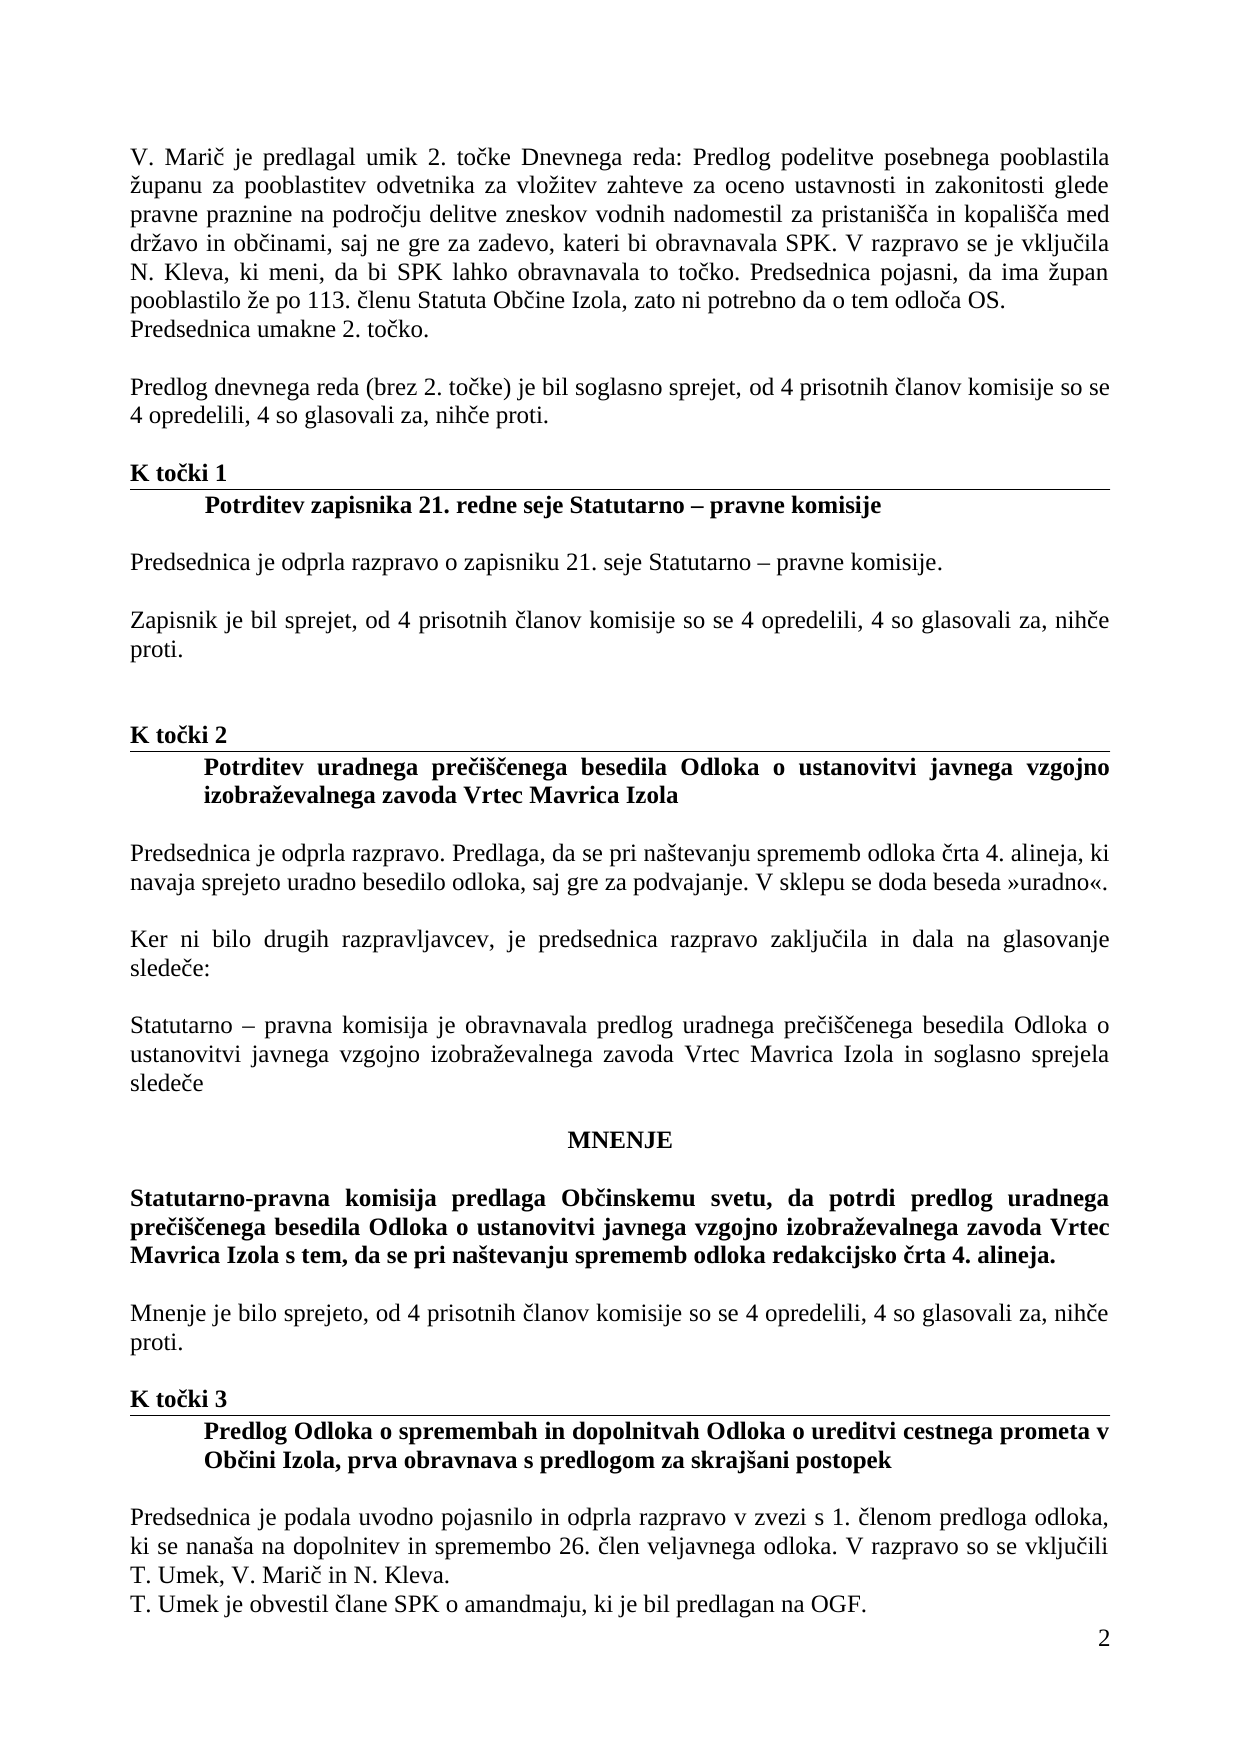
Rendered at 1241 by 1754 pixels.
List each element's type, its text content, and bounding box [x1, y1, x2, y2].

text Statutarno – pravna komisija je obravnavala predlog uradnega prečiščenega besedila Odloka o ustanovitvi javnega vzgojno izobraževalnega zavoda Vrtec Mavrica Izola in soglasno sprejela sledeče [130, 1011, 1110, 1097]
text Potrditev uradnega prečiščenega besedila Odloka o ustanovitvi javnega vzgojno izobraževalnega zavoda Vrtec Mavrica Izola [204, 752, 1110, 809]
text Predlog Odloka o spremembah in dopolnitvah Odloka o ureditvi cestnega prometa v Občini Izola, prva obravnava s predlogom za skrajšani postopek [204, 1416, 1110, 1474]
text MNENJE [130, 1126, 1110, 1154]
text K točki 2 [130, 720, 1110, 751]
text K točki 3 [130, 1384, 1110, 1415]
text Statutarno-pravna komisija predlaga Občinskemu svetu, da potrdi predlog uradnega prečiščenega besedila Odloka o ustanovitvi javnega vzgojno izobraževalnega zavoda Vrtec Mavrica Izola s tem, da se pri naštevanju sprememb odloka redakcijsko črta 4. alineja. [130, 1183, 1110, 1269]
text Predsednica je odprla razpravo. Predlaga, da se pri naštevanju sprememb odloka črta 4. alineja, ki navaja sprejeto uradno besedilo odloka, saj gre za podvajanje. V sklepu se doda beseda »uradno«. [130, 838, 1110, 896]
text T. Umek je obvestil člane SPK o amandmaju, ki je bil predlagan na OGF. [130, 1589, 1110, 1617]
text Predsednica je podala uvodno pojasnilo in odprla razpravo v zvezi s 1. členom predloga odloka, ki se nanaša na dopolnitev in spremembo 26. člen veljavnega odloka. V razpravo so se vključili T. Umek, V. Marič in N. Kleva. [130, 1502, 1110, 1589]
text V. Marič je predlagal umik 2. točke Dnevnega reda: Predlog podelitve posebnega pooblastila županu za pooblastitev odvetnika za vložitev zahteve za oceno ustavnosti in zakonitosti glede pravne praznine na področju delitve zneskov vodnih nadomestil za pristanišča in kopališča med državo in občinami, saj ne gre za zadevo, kateri bi obravnavala SPK. V razpravo se je vključila N. Kleva, ki meni, da bi SPK lahko obravnavala to točko. Predsednica pojasni, da ima župan pooblastilo že po 113. členu Statuta Občine Izola, zato ni potrebno da o tem odloča OS. [130, 142, 1110, 314]
text Predsednica je odprla razpravo o zapisniku 21. seje Statutarno – pravne komisije. [130, 547, 1110, 576]
text Ker ni bilo drugih razpravljavcev, je predsednica razpravo zaključila in dala na glasovanje sledeče: [130, 924, 1110, 982]
text Zapisnik je bil sprejet, od 4 prisotnih članov komisije so se 4 opredelili, 4 so glasovali za, nihče proti. [130, 605, 1110, 662]
text Predlog dnevnega reda (brez 2. točke) je bil soglasno sprejet, od 4 prisotnih članov komisije so se 4 opredelili, 4 so glasovali za, nihče proti. [130, 372, 1110, 429]
text Potrditev zapisnika 21. redne seje Statutarno – pravne komisije [204, 490, 1110, 519]
text K točki 1 [130, 458, 1110, 489]
text Predsednica umakne 2. točko. [130, 314, 1110, 343]
text Mnenje je bilo sprejeto, od 4 prisotnih članov komisije so se 4 opredelili, 4 so glasovali za, nihče proti. [130, 1298, 1110, 1356]
